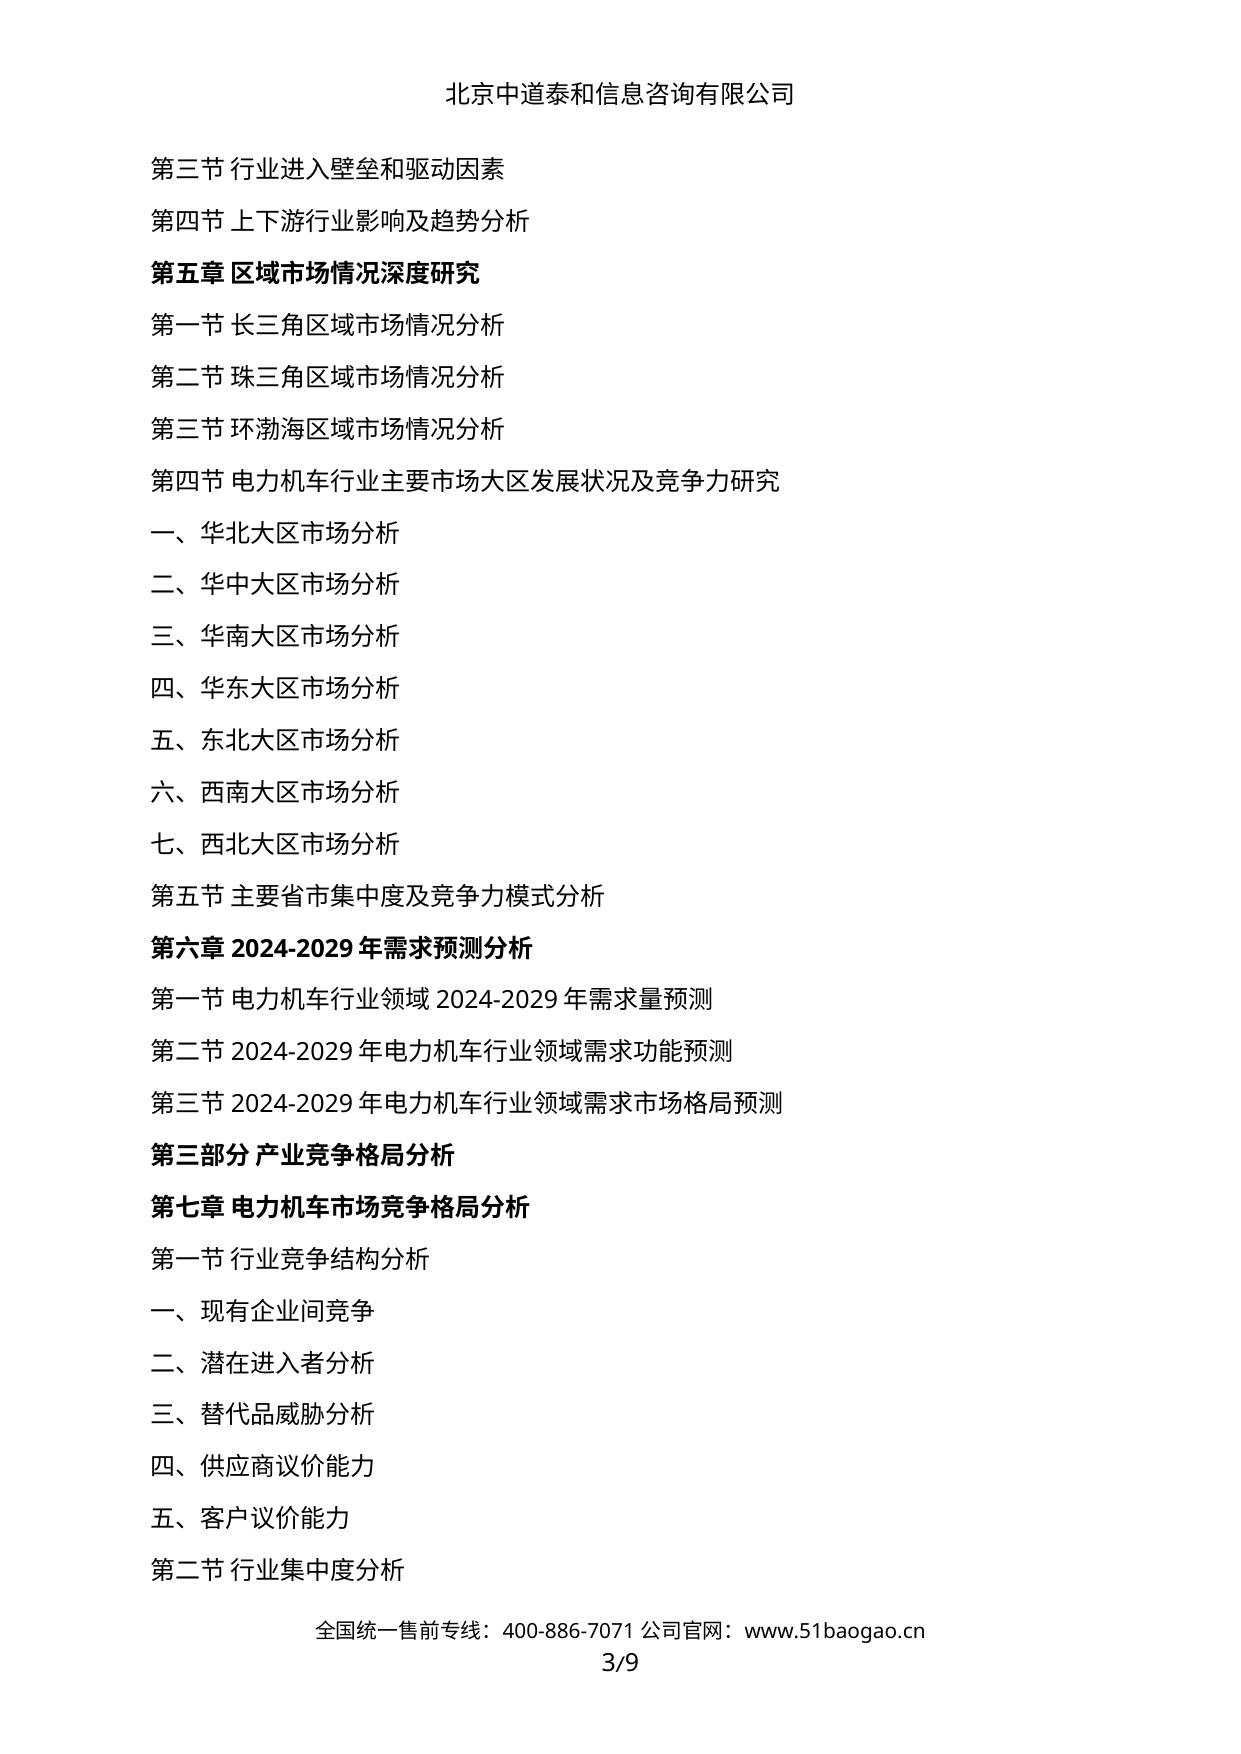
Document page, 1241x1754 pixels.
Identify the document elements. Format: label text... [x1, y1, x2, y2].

text 第三部分 产业竞争格局分析 [150, 1136, 1090, 1172]
text 四、华东大区市场分析 [150, 669, 1090, 705]
text 五、东北大区市场分析 [150, 721, 1090, 757]
text 第一节 长三角区域市场情况分析 [150, 306, 1090, 342]
text 第一节 电力机车行业领域2024-2029年需求量预测 [150, 980, 1090, 1016]
text 第二节 行业集中度分析 [150, 1551, 1090, 1587]
text 一、华北大区市场分析 [150, 513, 1090, 549]
text 第六章 2024-2029年需求预测分析 [150, 928, 1090, 964]
text 五、客户议价能力 [150, 1499, 1090, 1535]
text 第二节 2024-2029年电力机车行业领域需求功能预测 [150, 1032, 1090, 1068]
text 一、现有企业间竞争 [150, 1291, 1090, 1327]
text 第五章 区域市场情况深度研究 [150, 254, 1090, 290]
text 第四节 电力机车行业主要市场大区发展状况及竞争力研究 [150, 461, 1090, 497]
text 第七章 电力机车市场竞争格局分析 [150, 1187, 1090, 1224]
text 第一节 行业竞争结构分析 [150, 1239, 1090, 1276]
text 第三节 环渤海区域市场情况分析 [150, 409, 1090, 446]
text 第三节 行业进入壁垒和驱动因素 [150, 150, 1090, 186]
text 六、西南大区市场分析 [150, 772, 1090, 809]
text 第三节 2024-2029年电力机车行业领域需求市场格局预测 [150, 1084, 1090, 1120]
text 二、华中大区市场分析 [150, 565, 1090, 601]
text 四、供应商议价能力 [150, 1447, 1090, 1483]
text 三、替代品威胁分析 [150, 1395, 1090, 1431]
text 第五节 主要省市集中度及竞争力模式分析 [150, 876, 1090, 912]
text 七、西北大区市场分析 [150, 824, 1090, 861]
text 第四节 上下游行业影响及趋势分析 [150, 202, 1090, 238]
text 第二节 珠三角区域市场情况分析 [150, 357, 1090, 394]
text 二、潜在进入者分析 [150, 1343, 1090, 1379]
text 三、华南大区市场分析 [150, 617, 1090, 653]
